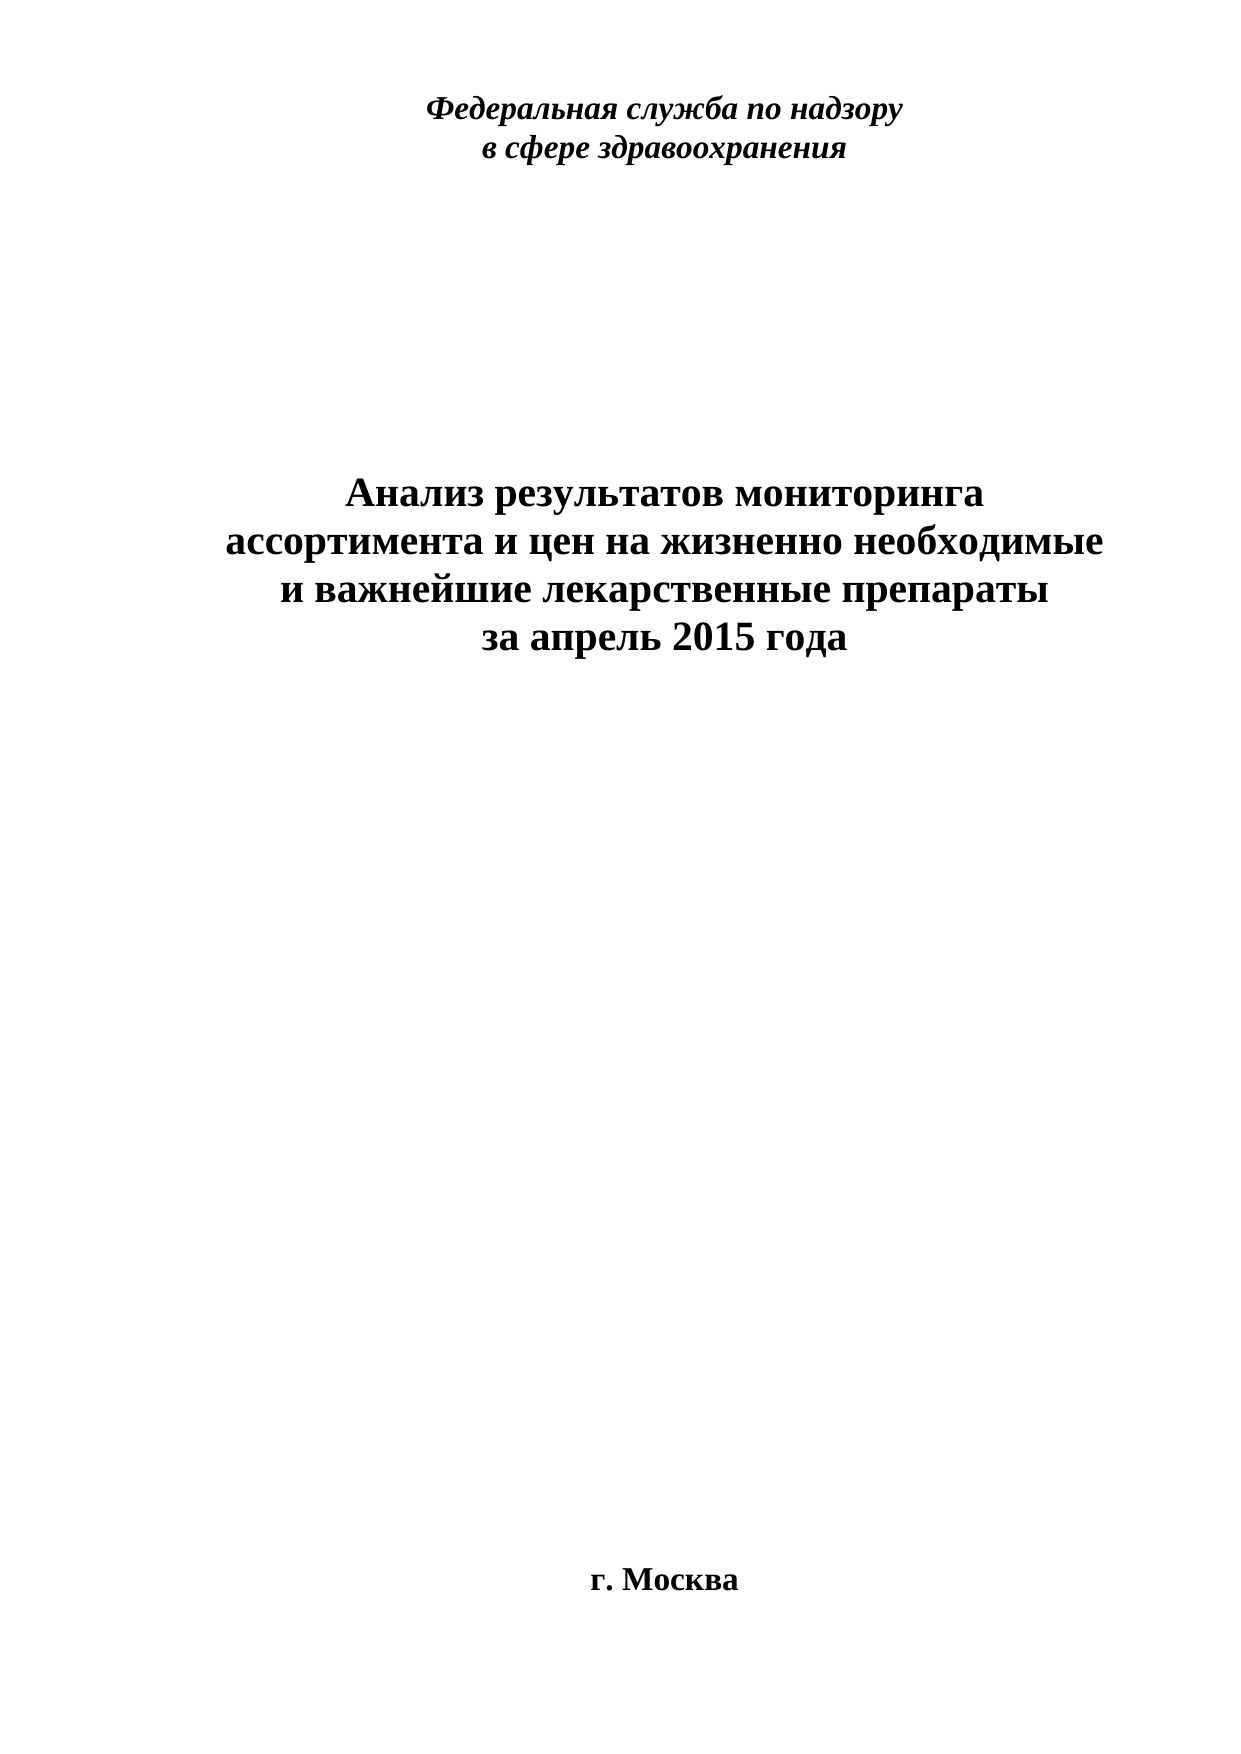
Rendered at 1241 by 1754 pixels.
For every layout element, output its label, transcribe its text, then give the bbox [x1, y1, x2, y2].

text ассортимента и цен на жизненно необходимые [148, 515, 1181, 563]
text за апрель 2015 года [148, 611, 1181, 659]
text в сфере здравоохранения [148, 127, 1181, 165]
text Федеральная служба по надзору [148, 89, 1181, 127]
text Анализ результатов мониторинга [148, 467, 1181, 515]
text и важнейшие лекарственные препараты [148, 563, 1181, 611]
text г. Москва [148, 1560, 1181, 1598]
